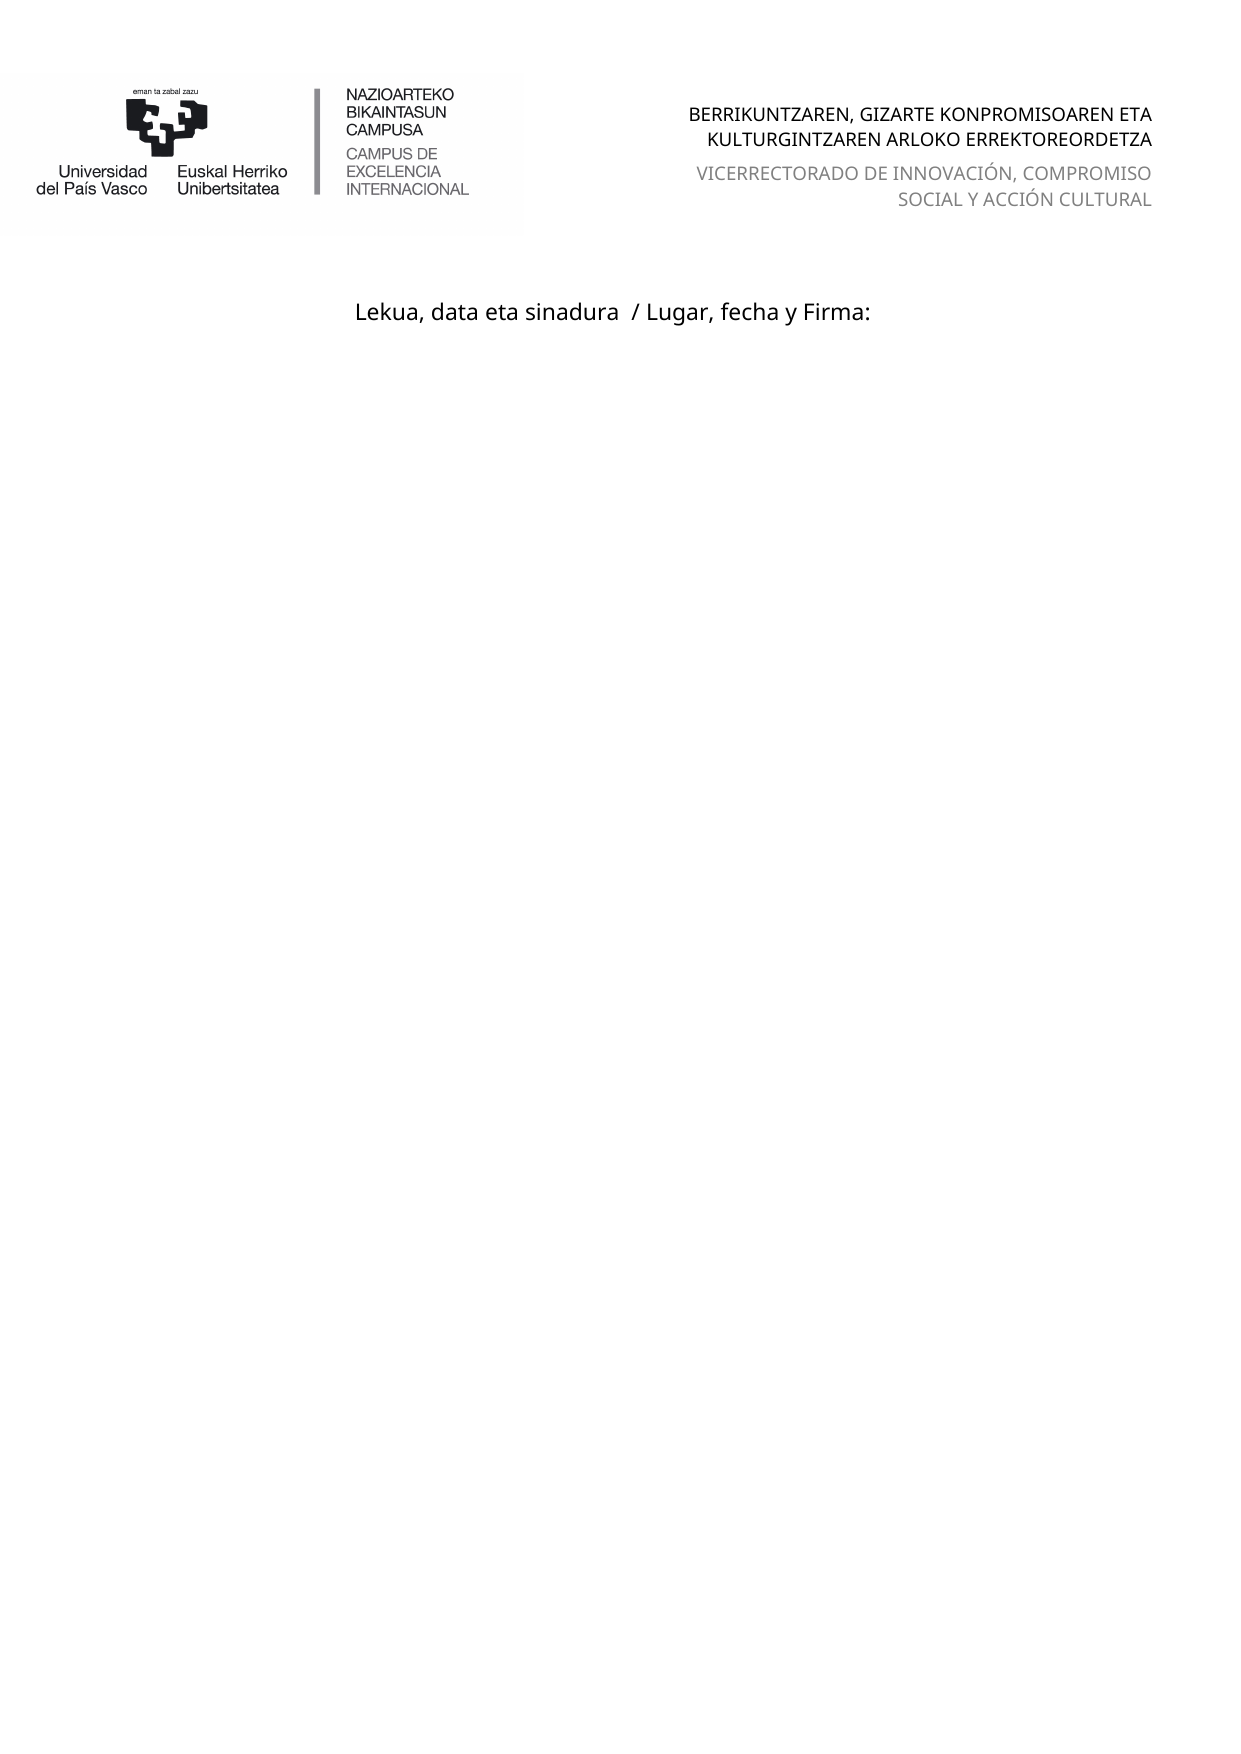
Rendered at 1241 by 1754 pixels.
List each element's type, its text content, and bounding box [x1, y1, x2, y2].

table_header Lekua, data eta sinadura / Lugar, fecha y Firma: [118, 265, 1107, 530]
picture [0, 73, 524, 236]
